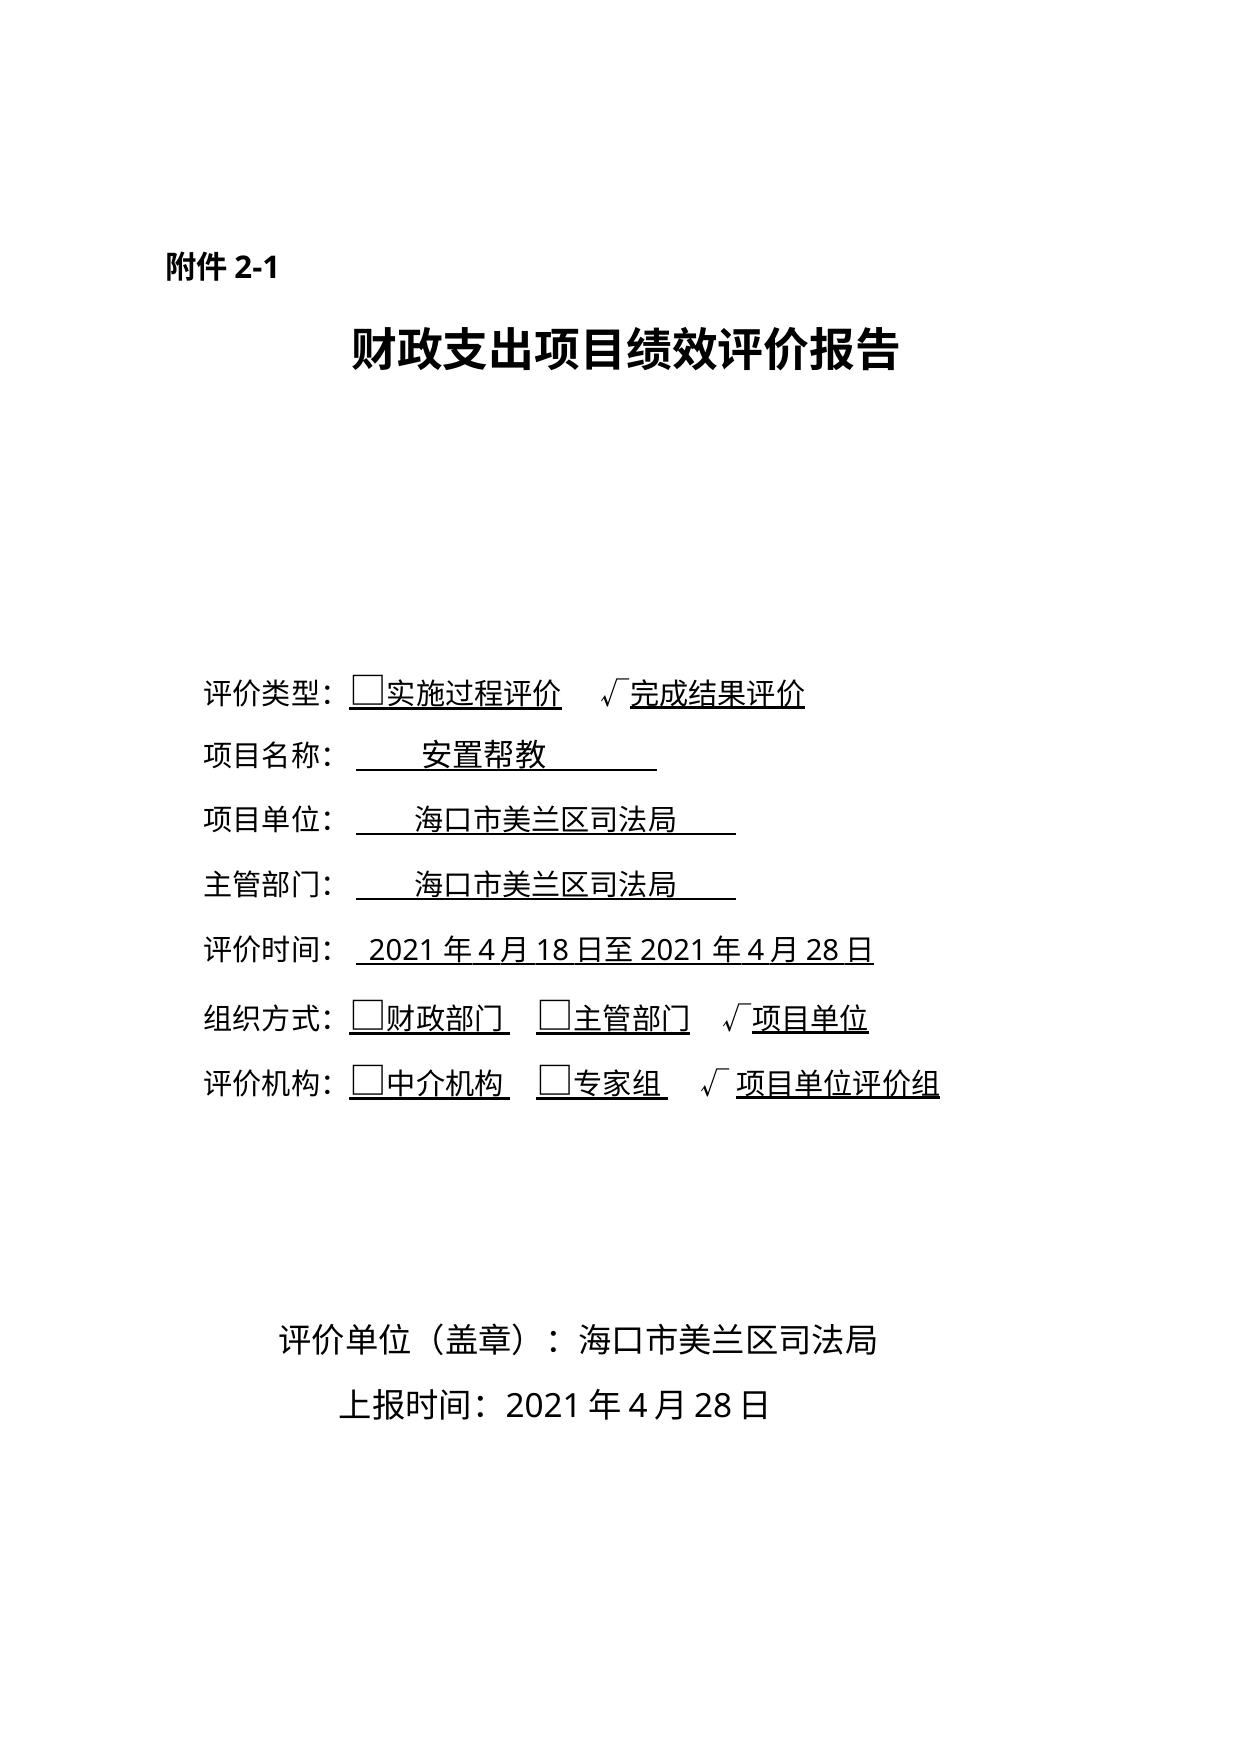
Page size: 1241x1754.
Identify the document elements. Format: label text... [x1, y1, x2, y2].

text 评价类型：□实施过程评价 √完成结果评价 [165, 655, 1087, 720]
text 财政支出项目绩效评价报告 [165, 298, 1087, 395]
text 评价单位（盖章）：海口市美兰区司法局 [165, 1305, 1087, 1370]
text 项目名称： 安置帮教 [165, 720, 1087, 785]
text 评价时间： 2021 年4月18日至 2021年4月 28日 [165, 915, 1087, 980]
text 项目单位： 海口市美兰区司法局 [165, 785, 1087, 850]
text 组织方式：□财政部门 □主管部门 √项目单位 [165, 980, 1087, 1045]
text 主管部门： 海口市美兰区司法局 [165, 850, 1087, 915]
text 附件2-1 [165, 233, 1087, 298]
text 上报时间：2021年4月28日 [165, 1370, 1087, 1435]
text 评价机构：□中介机构 □专家组 √ 项目单位评价组 [165, 1045, 1087, 1110]
